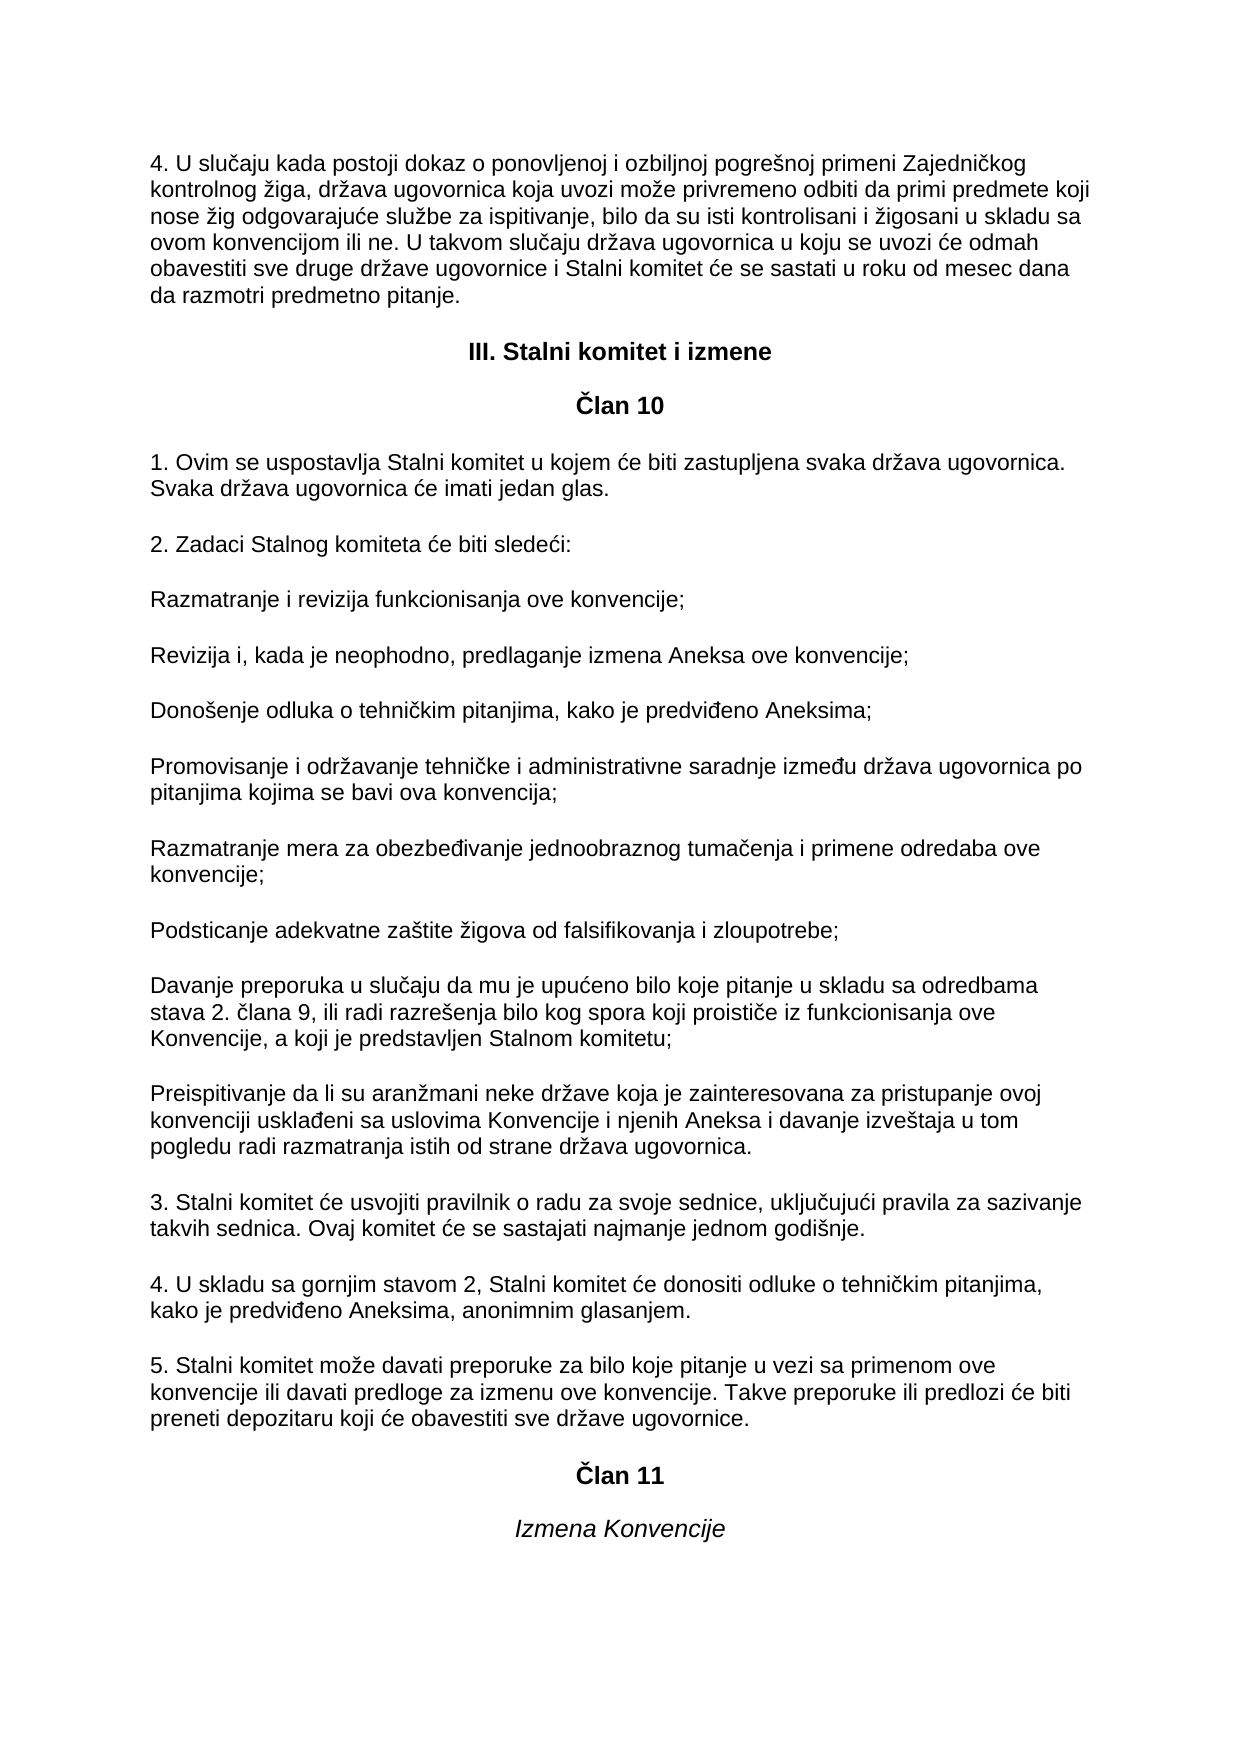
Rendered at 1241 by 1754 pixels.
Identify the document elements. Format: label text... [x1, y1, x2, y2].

text 4. U slučaju kada postoji dokaz o ponovljenoj i ozbiljnoj pogrešnoj primeni Zajedničkog kontrolnog žiga, država ugovornica koja uvozi može privremeno odbiti da primi predmete koji nose žig odgovarajuće službe za ispitivanje, bilo da su isti kontrolisani i žigosani u skladu sa ovom konvencijom ili ne. U takvom slučaju država ugovornica u koju se uvozi će odmah obavestiti sve druge države ugovornice i Stalni komitet će se sastati u roku od mesec dana da razmotri predmetno pitanje. [150, 150, 1090, 308]
text Promovisanje i održavanje tehničke i administrativne saradnje između država ugovornica po pitanjima kojima se bavi ova konvencija; [150, 753, 1090, 806]
text III. Stalni komitet i izmene [150, 337, 1090, 366]
text Razmatranje i revizija funkcionisanja ove konvencije; [150, 586, 1090, 613]
text 3. Stalni komitet će usvojiti pravilnik o radu za svoje sednice, uključujući pravila za sazivanje takvih sednica. Ovaj komitet će se sastajati najmanje jednom godišnje. [150, 1189, 1090, 1241]
text Razmatranje mera za obezbeđivanje jednoobraznog tumačenja i primene odredaba ove konvencije; [150, 835, 1090, 887]
text Podsticanje adekvatne zaštite žigova od falsifikovanja i zloupotrebe; [150, 917, 1090, 943]
text Donošenje odluka o tehničkim pitanjima, kako je predviđeno Aneksima; [150, 697, 1090, 724]
text 5. Stalni komitet može davati preporuke za bilo koje pitanje u vezi sa primenom ove konvencije ili davati predloge za izmenu ove konvencije. Takve preporuke ili predlozi će biti preneti depozitaru koji će obavestiti sve države ugovornice. [150, 1352, 1090, 1431]
text 2. Zadaci Stalnog komiteta će biti sledeći: [150, 531, 1090, 557]
text Davanje preporuka u slučaju da mu je upućeno bilo koje pitanje u skladu sa odredbama stava 2. člana 9, ili radi razrešenja bilo kog spora koji proističe iz funkcionisanja ove Konvencije, a koji je predstavljen Stalnom komitetu; [150, 972, 1090, 1051]
text Član 10 [150, 391, 1090, 420]
text Izmena Konvencije [150, 1514, 1090, 1543]
text Revizija i, kada je neophodno, predlaganje izmena Aneksa ove konvencije; [150, 642, 1090, 668]
text Član 11 [150, 1461, 1090, 1489]
text 4. U skladu sa gornjim stavom 2, Stalni komitet će donositi odluke o tehničkim pitanjima, kako je predviđeno Aneksima, anonimnim glasanjem. [150, 1271, 1090, 1323]
text 1. Ovim se uspostavlja Stalni komitet u kojem će biti zastupljena svaka država ugovornica. Svaka država ugovornica će imati jedan glas. [150, 449, 1090, 502]
text Preispitivanje da li su aranžmani neke države koja je zainteresovana za pristupanje ovoj konvenciji usklađeni sa uslovima Konvencije i njenih Aneksa i davanje izveštaja u tom pogledu radi razmatranja istih od strane država ugovornica. [150, 1080, 1090, 1159]
